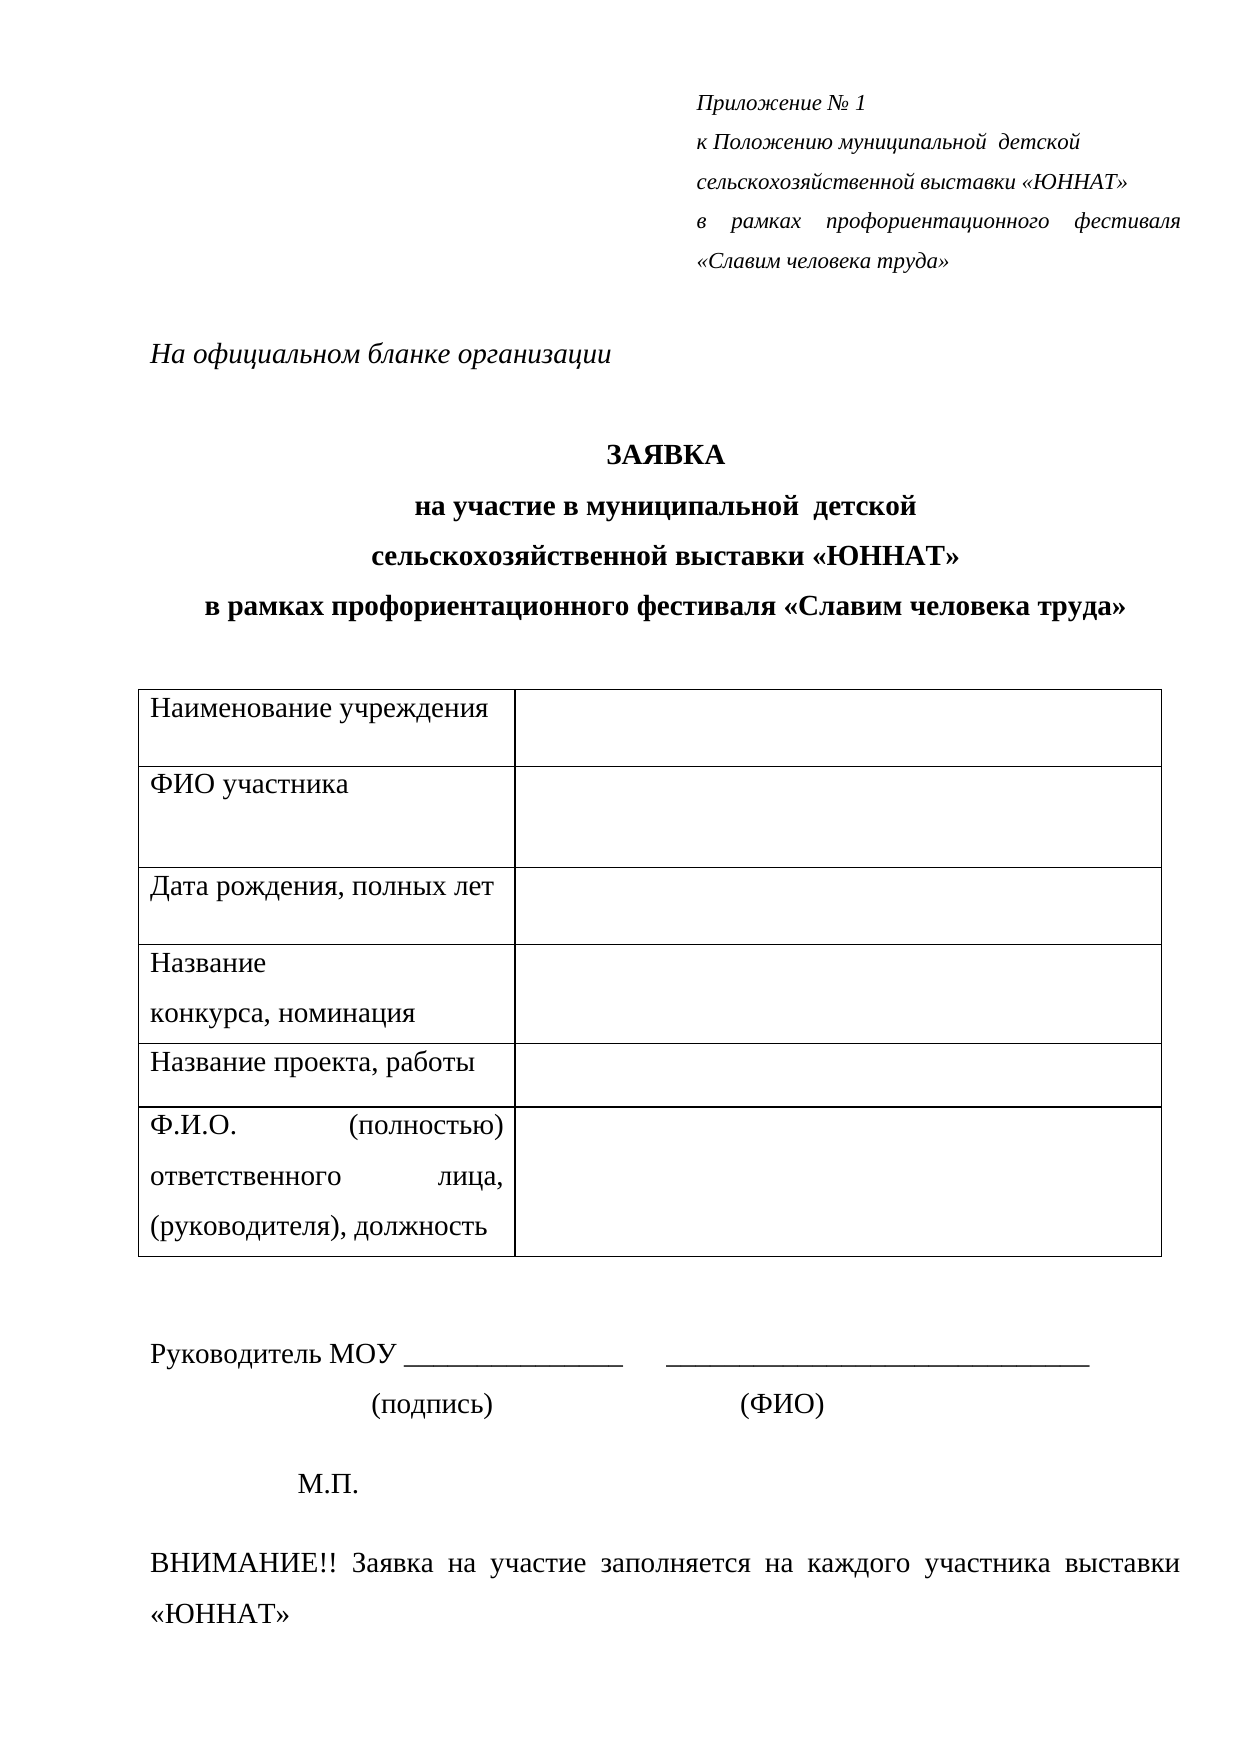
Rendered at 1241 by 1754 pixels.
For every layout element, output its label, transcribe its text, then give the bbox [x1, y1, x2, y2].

table_cell Название проекта, работы [139, 1044, 514, 1106]
text к Положению муниципальной детской [696, 128, 1181, 155]
text М.П. [150, 1466, 1181, 1500]
table_cell [516, 945, 1161, 1043]
text в рамках профориентационного фестиваля «Славим человека труда» [150, 588, 1181, 622]
text сельскохозяйственной выставки «ЮННАТ» [696, 168, 1181, 194]
text На официальном бланке организации [150, 337, 1181, 370]
text Приложение № 1 [696, 89, 1181, 115]
table_cell ФИО участника [139, 767, 514, 867]
table_cell [516, 1044, 1161, 1106]
table_cell [516, 767, 1161, 867]
table_cell Название конкурса, номинация [139, 945, 514, 1043]
table_cell Ф.И.О. (полностью) ответственного лица, (руководителя), должность [139, 1108, 514, 1256]
table_cell Дата рождения, полных лет [139, 868, 514, 944]
table_header Наименование учреждения [139, 690, 514, 766]
table_cell [516, 868, 1161, 944]
text ВНИМАНИЕ!! Заявка на участие заполняется на каждого участника выставки «ЮННАТ» [150, 1546, 1181, 1629]
text сельскохозяйственной выставки «ЮННАТ» [150, 538, 1181, 571]
table_cell [516, 1108, 1161, 1256]
text в рамках профориентационного фестиваля «Славим человека труда» [696, 207, 1181, 273]
text ЗАЯВКА [150, 437, 1181, 471]
text на участие в муниципальной детской [150, 488, 1181, 521]
text Руководитель МОУ _______________ _____________________________ (подпись) (ФИО) [150, 1336, 1181, 1420]
table_header [516, 690, 1161, 766]
